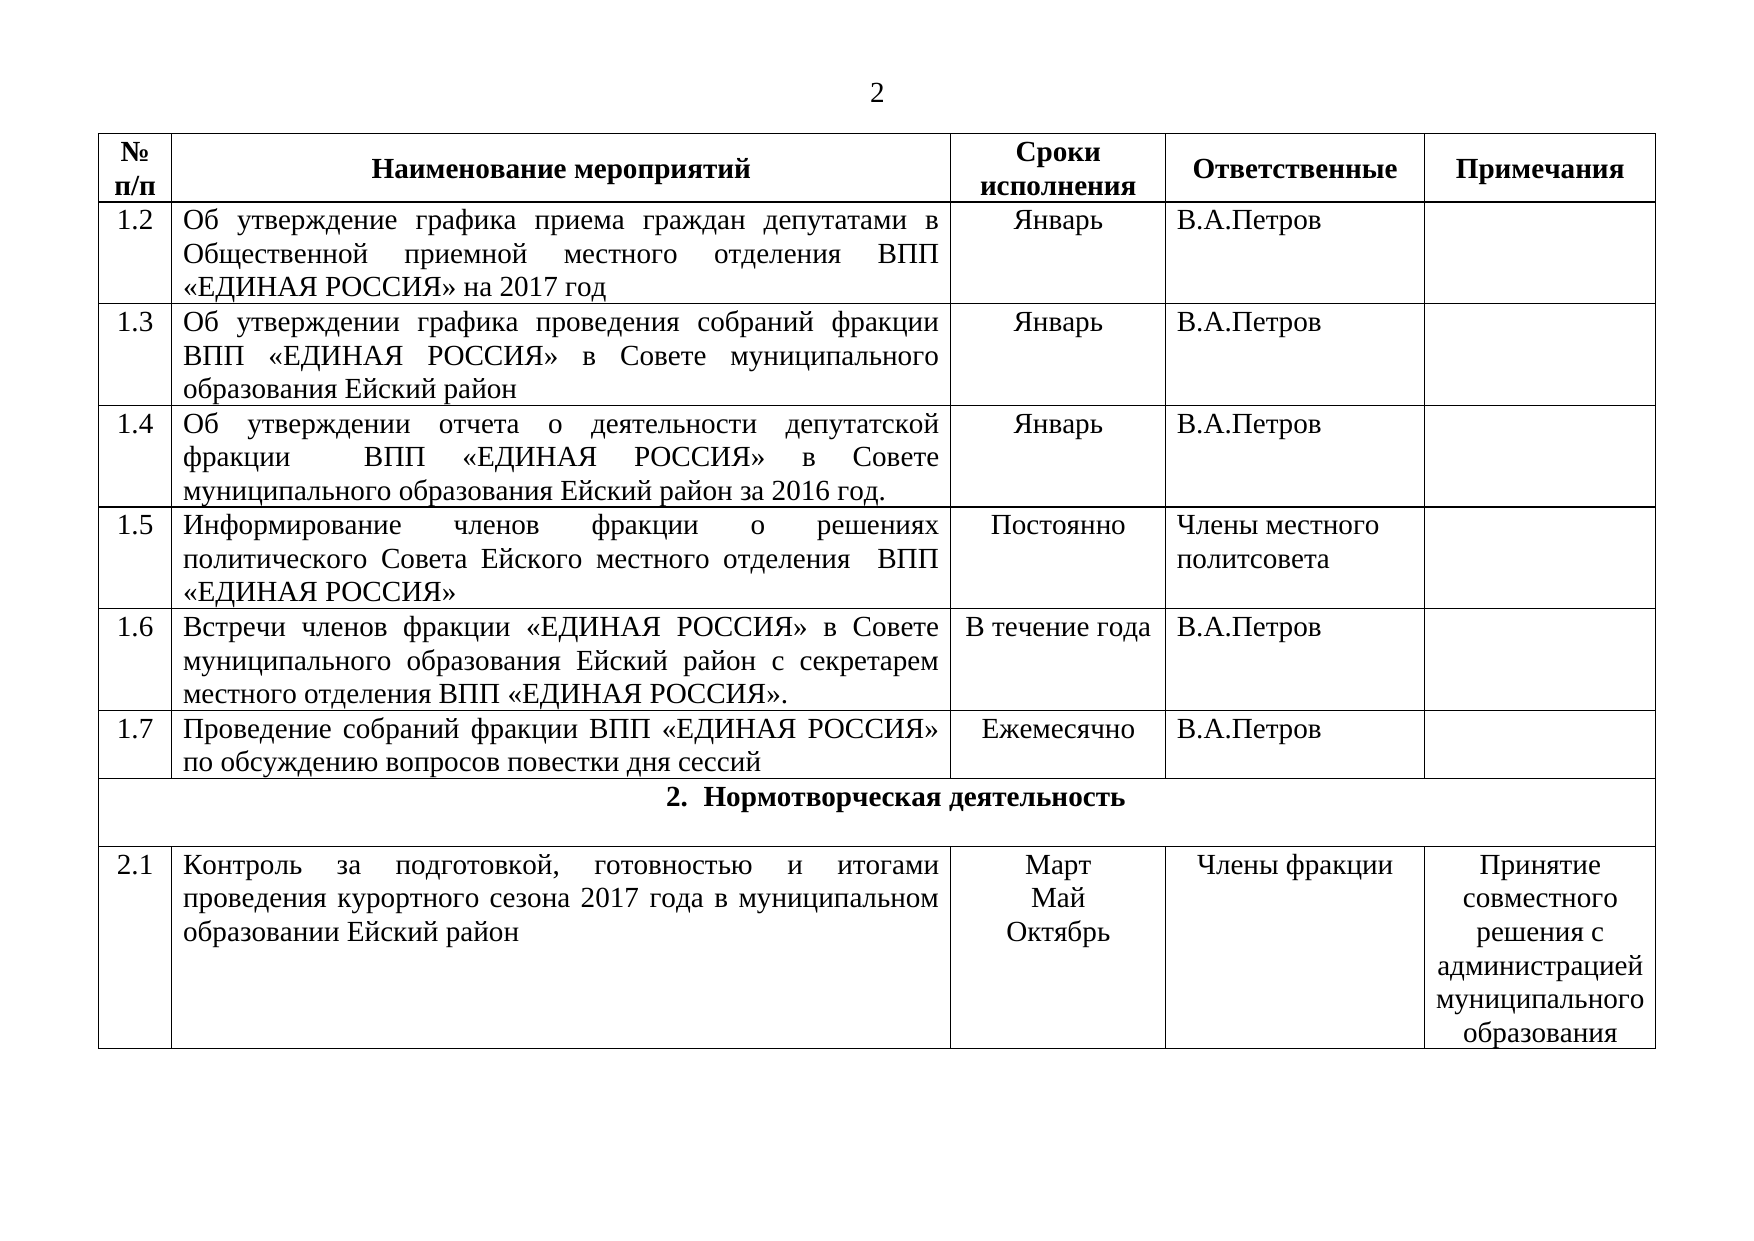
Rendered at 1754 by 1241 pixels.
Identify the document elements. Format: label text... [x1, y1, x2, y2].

table_cell В.А.Петров [1166, 406, 1424, 506]
table_cell Январь [951, 203, 1165, 303]
table_header Наименование мероприятий [172, 134, 950, 201]
table_cell Члены местного политсовета [1166, 508, 1424, 608]
table_cell Ежемесячно [951, 711, 1165, 778]
table_cell 1.6 [99, 609, 171, 710]
table_cell [1425, 508, 1655, 608]
table_cell [1425, 304, 1655, 405]
table_cell В течение года [951, 609, 1165, 710]
table_cell Об утверждении графика проведения собраний фракции ВПП «ЕДИНАЯ РОССИЯ» в Совете муниципального образования Ейский район [172, 304, 950, 405]
table_cell В.А.Петров [1166, 203, 1424, 303]
table_cell Март Май Октябрь [951, 847, 1165, 1048]
table_cell Члены фракции [1166, 847, 1424, 1048]
table_header Сроки исполнения [951, 134, 1165, 201]
table_cell Январь [951, 304, 1165, 405]
table_cell 2.1 [99, 847, 171, 1048]
table_cell [1425, 609, 1655, 710]
table_cell Об утверждении отчета о деятельности депутатской фракции ВПП «ЕДИНАЯ РОССИЯ» в Совете муниципального образования Ейский район за 2016 год. [172, 406, 950, 506]
table_cell 1.5 [99, 508, 171, 608]
table_cell Январь [951, 406, 1165, 506]
table_cell 1.4 [99, 406, 171, 506]
table_cell [1425, 406, 1655, 506]
table_cell 1.7 [99, 711, 171, 778]
table_cell Постоянно [951, 508, 1165, 608]
table_cell Об утверждение графика приема граждан депутатами в Общественной приемной местного отделения ВПП «ЕДИНАЯ РОССИЯ» на 2017 год [172, 203, 950, 303]
table_cell В.А.Петров [1166, 711, 1424, 778]
table_header Примечания [1425, 134, 1655, 201]
table_cell [1425, 711, 1655, 778]
table_cell 1.3 [99, 304, 171, 405]
table_cell Принятие совместного решения с администрацией муниципального образования [1425, 847, 1655, 1048]
table_cell Информирование членов фракции о решениях политического Совета Ейского местного отделения ВПП «ЕДИНАЯ РОССИЯ» [172, 508, 950, 608]
table_header Ответственные [1166, 134, 1424, 201]
table_cell В.А.Петров [1166, 304, 1424, 405]
table_cell 1.2 [99, 203, 171, 303]
table_cell Контроль за подготовкой, готовностью и итогами проведения курортного сезона 2017 года в муниципальном образовании Ейский район [172, 847, 950, 1048]
table_cell Проведение собраний фракции ВПП «ЕДИНАЯ РОССИЯ» по обсуждению вопросов повестки дня сессий [172, 711, 950, 778]
table_cell Нормотворческая деятельность [99, 779, 1655, 846]
table_cell Встречи членов фракции «ЕДИНАЯ РОССИЯ» в Совете муниципального образования Ейский район с секретарем местного отделения ВПП «ЕДИНАЯ РОССИЯ». [172, 609, 950, 710]
table_header № п/п [99, 134, 171, 201]
table_cell В.А.Петров [1166, 609, 1424, 710]
table_cell [1425, 203, 1655, 303]
